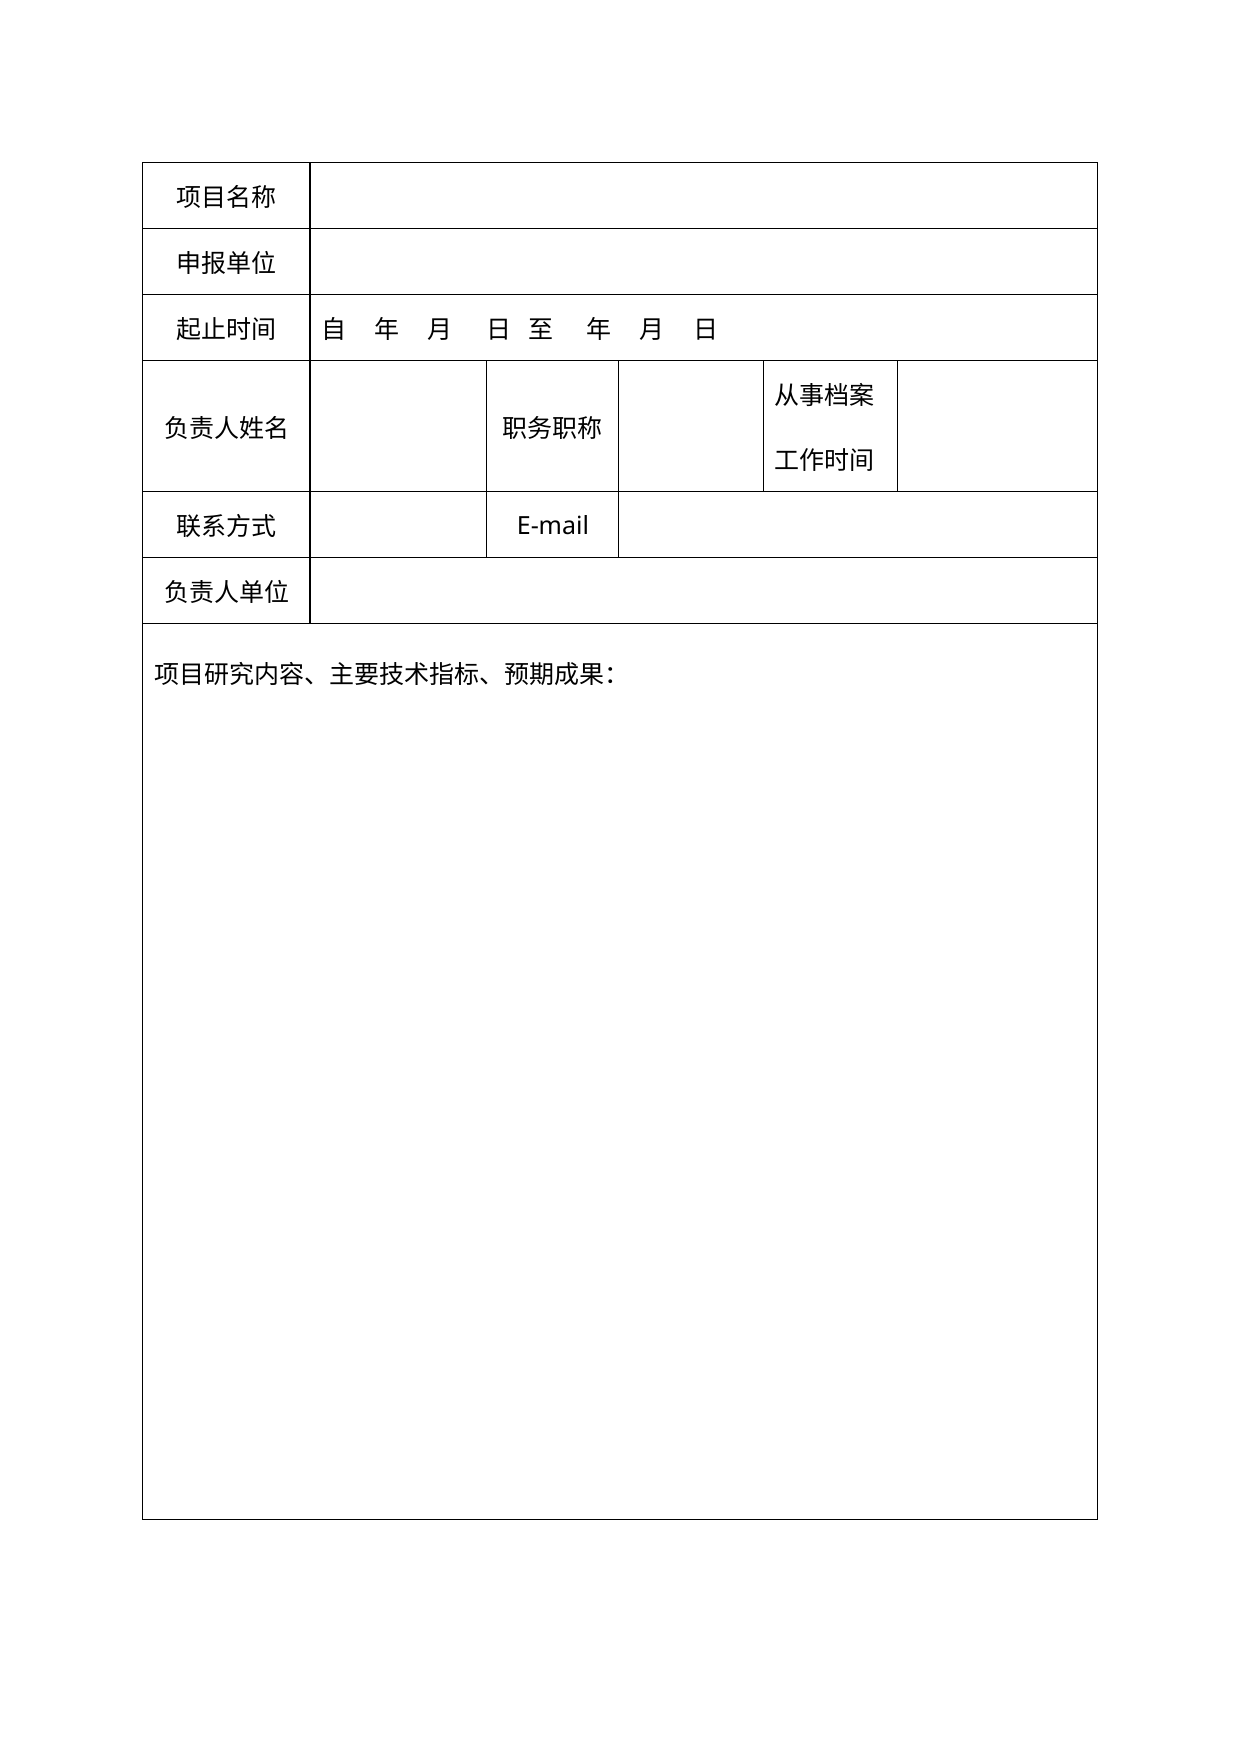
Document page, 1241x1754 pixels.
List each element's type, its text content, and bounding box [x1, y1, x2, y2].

table_header 项目名称 [143, 163, 309, 228]
table_cell [619, 361, 763, 491]
table_cell [619, 492, 1097, 557]
table_cell [311, 492, 486, 557]
table_cell [898, 361, 1097, 491]
table_cell 从事档案 工作时间 [764, 361, 897, 491]
table_cell 负责人单位 [143, 558, 309, 623]
table_cell 起止时间 [143, 295, 309, 360]
table_cell 职务职称 [487, 361, 618, 491]
table_cell E-mail [487, 492, 618, 557]
table_cell [311, 558, 1097, 623]
table_cell 负责人姓名 [143, 361, 309, 491]
table_cell [311, 361, 486, 491]
table_cell [311, 229, 1097, 294]
table_cell 自 年 月 日 至 年 月 日 [311, 295, 1097, 360]
table_cell 项目研究内容、主要技术指标、预期成果： [143, 624, 1097, 1519]
table_cell 联系方式 [143, 492, 309, 557]
table_cell 申报单位 [143, 229, 309, 294]
table_header [311, 163, 1097, 228]
